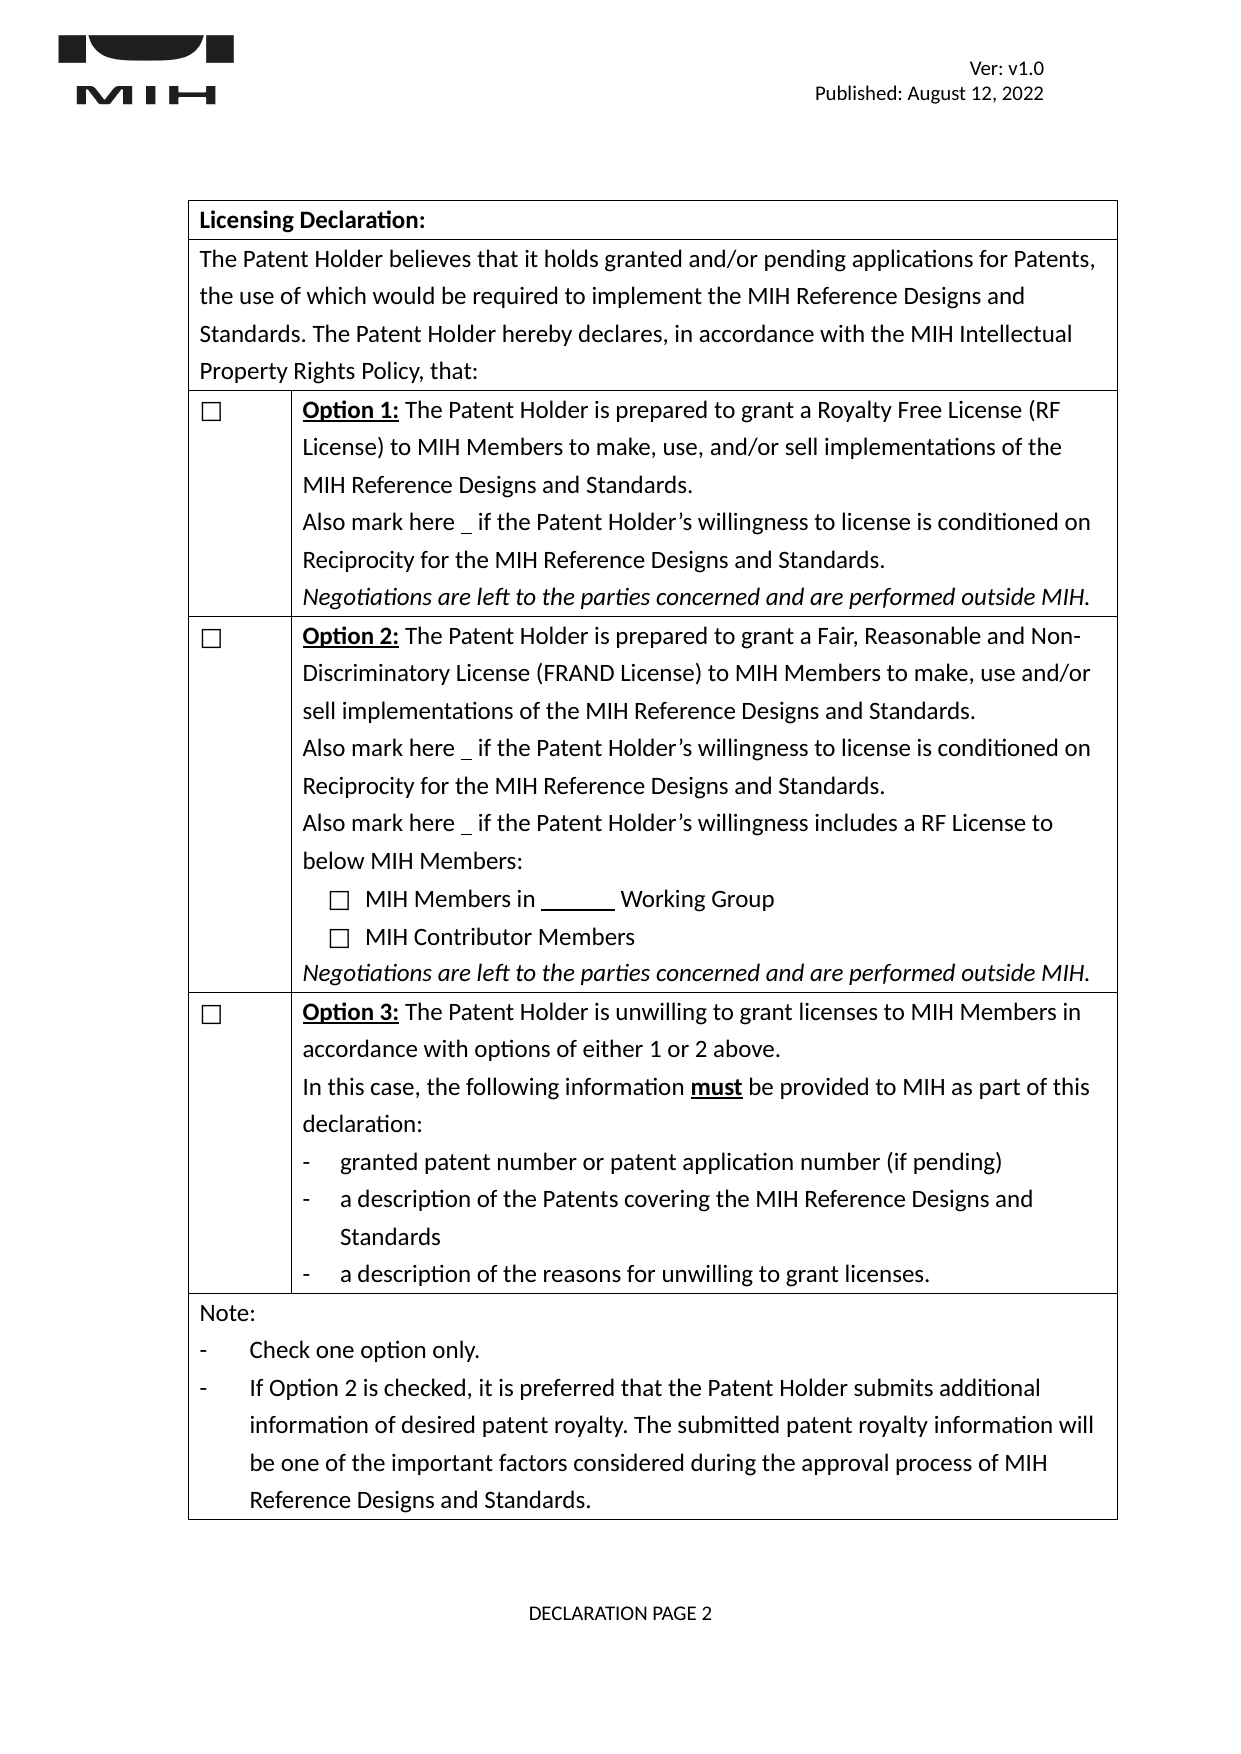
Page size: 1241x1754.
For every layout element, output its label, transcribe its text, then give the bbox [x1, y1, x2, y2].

table_cell □ [189, 617, 291, 992]
table_cell Option 2: The Patent Holder is prepared to grant a Fair, Reasonable and Non-Discriminatory License (FRAND License) to MIH Members to make, use and/or sell implementations of the MIH Reference Designs and Standards. Also mark here if the Patent Holder’s willingness to license is conditioned on Reciprocity for the MIH Reference Designs and Standards. Also mark here if the Patent Holder’s willingness includes a RF License to below MIH Members: MIH Members in Working Group MIH Contributor Members Negotiations are left to the parties concerned and are performed outside MIH. [292, 617, 1117, 992]
picture [19, 13, 273, 127]
table_cell □ [189, 391, 291, 616]
table_cell □ [189, 993, 291, 1293]
table_header Licensing Declaration: [189, 201, 1117, 238]
table_cell Option 3: The Patent Holder is unwilling to grant licenses to MIH Members in accordance with options of either 1 or 2 above. In this case, the following information must be provided to MIH as part of this declaration: granted patent number or patent application number (if pending) a description of the Patents covering the MIH Reference Designs and Standards a description of the reasons for unwilling to grant licenses. [292, 993, 1117, 1293]
table_cell Note: Check one option only. If Option 2 is checked, it is preferred that the Patent Holder submits additional information of desired patent royalty. The submitted patent royalty information will be one of the important factors considered during the approval process of MIH Reference Designs and Standards. [189, 1294, 1117, 1519]
table_cell The Patent Holder believes that it holds granted and/or pending applications for Patents, the use of which would be required to implement the MIH Reference Designs and Standards. The Patent Holder hereby declares, in accordance with the MIH Intellectual Property Rights Policy, that: [189, 240, 1117, 389]
table_cell Option 1: The Patent Holder is prepared to grant a Royalty Free License (RF License) to MIH Members to make, use, and/or sell implementations of the MIH Reference Designs and Standards. Also mark here if the Patent Holder’s willingness to license is conditioned on Reciprocity for the MIH Reference Designs and Standards. Negotiations are left to the parties concerned and are performed outside MIH. [292, 391, 1117, 616]
